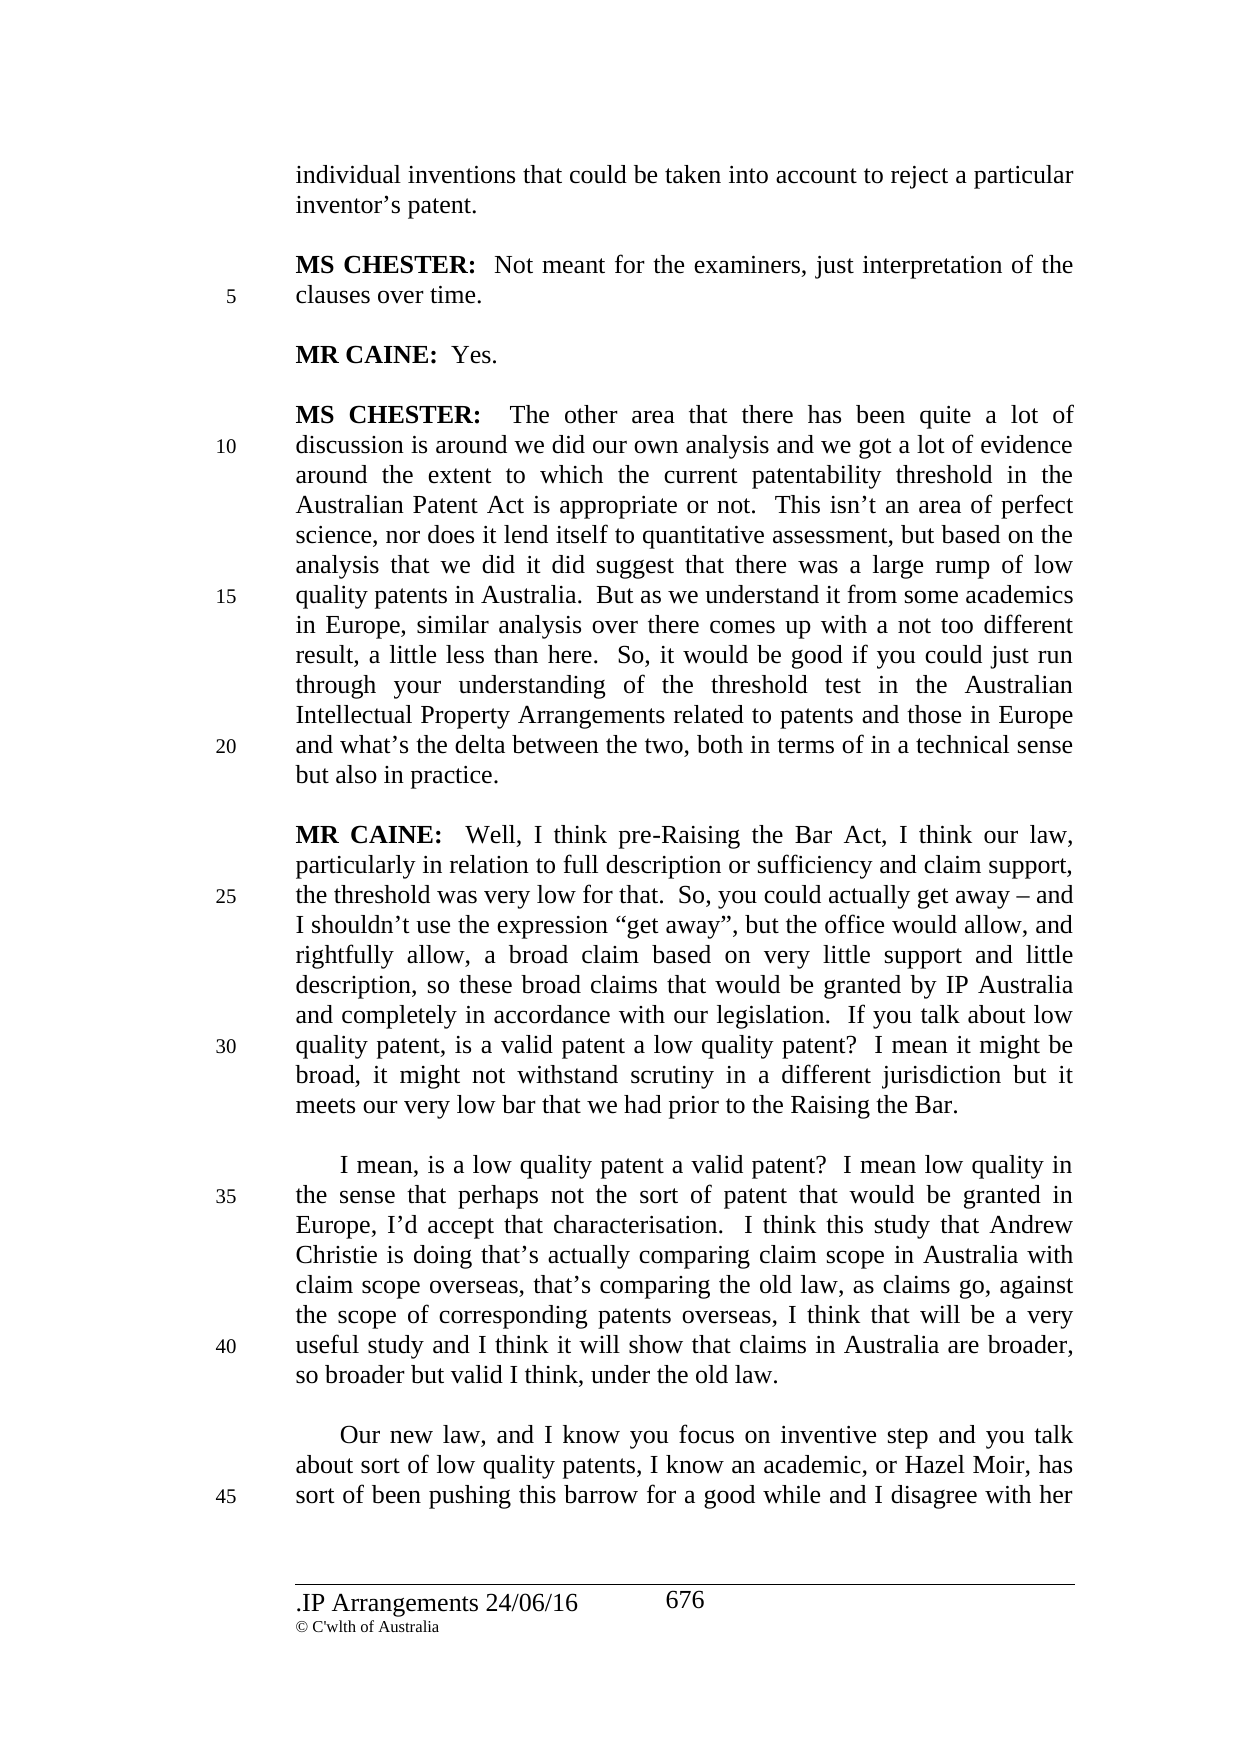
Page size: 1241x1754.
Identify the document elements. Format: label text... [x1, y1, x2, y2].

text MS CHESTER: The other area that there has been quite a lot of discussion is around we did our own analysis and we got a lot of evidence around the extent to which the current patentability threshold in the Australian Patent Act is appropriate or not. This isn’t an area of perfect science, nor does it lend itself to quantitative assessment, but based on the analysis that we did it did suggest that there was a large rump of low quality patents in Australia. But as we understand it from some academics in Europe, similar analysis over there comes up with a not too different result, a little less than here. So, it would be good if you could just run through your understanding of the threshold test in the Australian Intellectual Property Arrangements related to patents and those in Europe and what’s the delta between the two, both in terms of in a technical sense but also in practice. [295, 399, 1075, 789]
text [295, 159, 1075, 219]
text MR CAINE: Well, I think pre-Raising the Bar Act, I think our law, particularly in relation to full description or sufficiency and claim support, the threshold was very low for that. So, you could actually get away – and I shouldn’t use the expression “get away”, but the office would allow, and rightfully allow, a broad claim based on very little support and little description, so these broad claims that would be granted by IP Australia and completely in accordance with our legislation. If you talk about low quality patent, is a valid patent a low quality patent? I mean it might be broad, it might not withstand scrutiny in a different jurisdiction but it meets our very low bar that we had prior to the Raising the Bar. [295, 819, 1075, 1119]
text I mean, is a low quality patent a valid patent? I mean low quality in the sense that perhaps not the sort of patent that would be granted in Europe, I’d accept that characterisation. I think this study that Andrew Christie is doing that’s actually comparing claim scope in Australia with claim scope overseas, that’s comparing the old law, as claims go, against the scope of corresponding patents overseas, I think that will be a very useful study and I think it will show that claims in Australia are broader, so broader but valid I think, under the old law. [295, 1149, 1075, 1389]
text MS CHESTER: Not meant for the examiners, just interpretation of the clauses over time. [295, 249, 1075, 309]
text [295, 1419, 1075, 1509]
text MR CAINE: Yes. [295, 339, 1075, 369]
